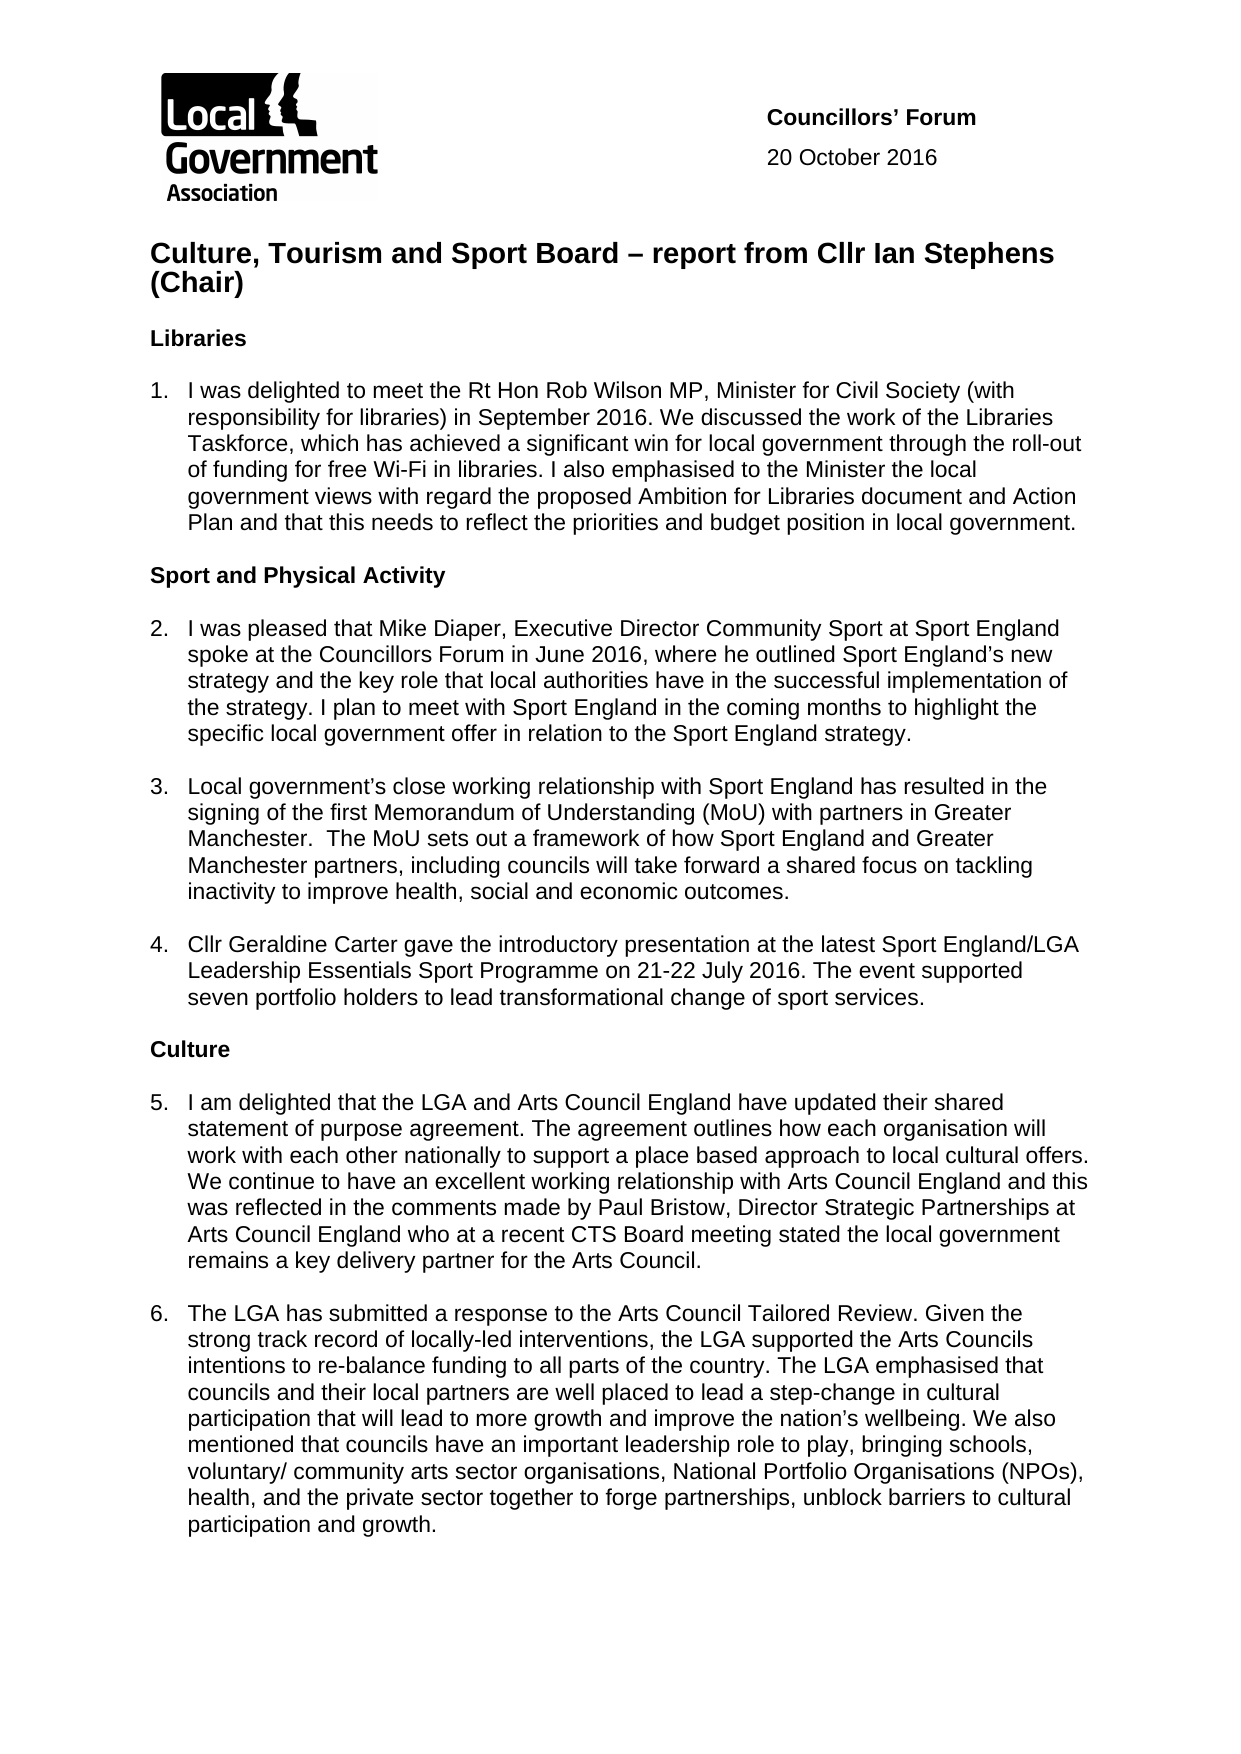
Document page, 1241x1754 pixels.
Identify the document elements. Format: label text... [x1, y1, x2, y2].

text Sport and Physical Activity [150, 562, 1090, 588]
subtitle Culture, Tourism and Sport Board – report from Cllr Ian Stephens (Chair) [150, 240, 1090, 298]
list Local government’s close working relationship with Sport England has resulted in the signing of the first Memorandum of Understanding (MoU) with partners in Greater Manchester. The MoU sets out a framework of how Sport England and Greater Manchester partners, including councils will take forward a shared focus on tackling inactivity to improve health, social and economic outcomes. [150, 773, 1090, 904]
text Culture [150, 1036, 1090, 1062]
list I am delighted that the LGA and Arts Council England have updated their shared statement of purpose agreement. The agreement outlines how each organisation will work with each other nationally to support a place based approach to local cultural offers. We continue to have an excellent working relationship with Arts Council England and this was reflected in the comments made by Paul Bristow, Director Strategic Partnerships at Arts Council England who at a recent CTS Board meeting stated the local government remains a key delivery partner for the Arts Council. [150, 1089, 1090, 1273]
list The LGA has submitted a response to the Arts Council Tailored Review. Given the strong track record of locally-led interventions, the LGA supported the Arts Councils intentions to re-balance funding to all parts of the country. The LGA emphasised that councils and their local partners are well placed to lead a step-change in cultural participation that will lead to more growth and improve the nation’s wellbeing. We also mentioned that councils have an important leadership role to play, bringing schools, voluntary/ community arts sector organisations, National Portfolio Organisations (NPOs), health, and the private sector together to forge partnerships, unblock barriers to cultural participation and growth. [150, 1300, 1090, 1537]
list I was delighted to meet the Rt Hon Rob Wilson MP, Minister for Civil Society (with responsibility for libraries) in September 2016. We discussed the work of the Libraries Taskforce, which has achieved a significant win for local government through the roll-out of funding for free Wi-Fi in libraries. I also emphasised to the Minister the local government views with regard the proposed Ambition for Libraries document and Action Plan and that this needs to reflect the priorities and budget position in local government. [150, 377, 1090, 535]
list Cllr Geraldine Carter gave the introductory presentation at the latest Sport England/LGA Leadership Essentials Sport Programme on 21-22 July 2016. The event supported seven portfolio holders to lead transformational change of sport services. [150, 931, 1090, 1010]
text Libraries [150, 324, 1090, 351]
picture [161, 73, 378, 201]
list I was pleased that Mike Diaper, Executive Director Community Sport at Sport England spoke at the Councillors Forum in June 2016, where he outlined Sport England’s new strategy and the key role that local authorities have in the successful implementation of the strategy. I plan to meet with Sport England in the coming months to highlight the specific local government offer in relation to the Sport England strategy. [150, 614, 1090, 746]
